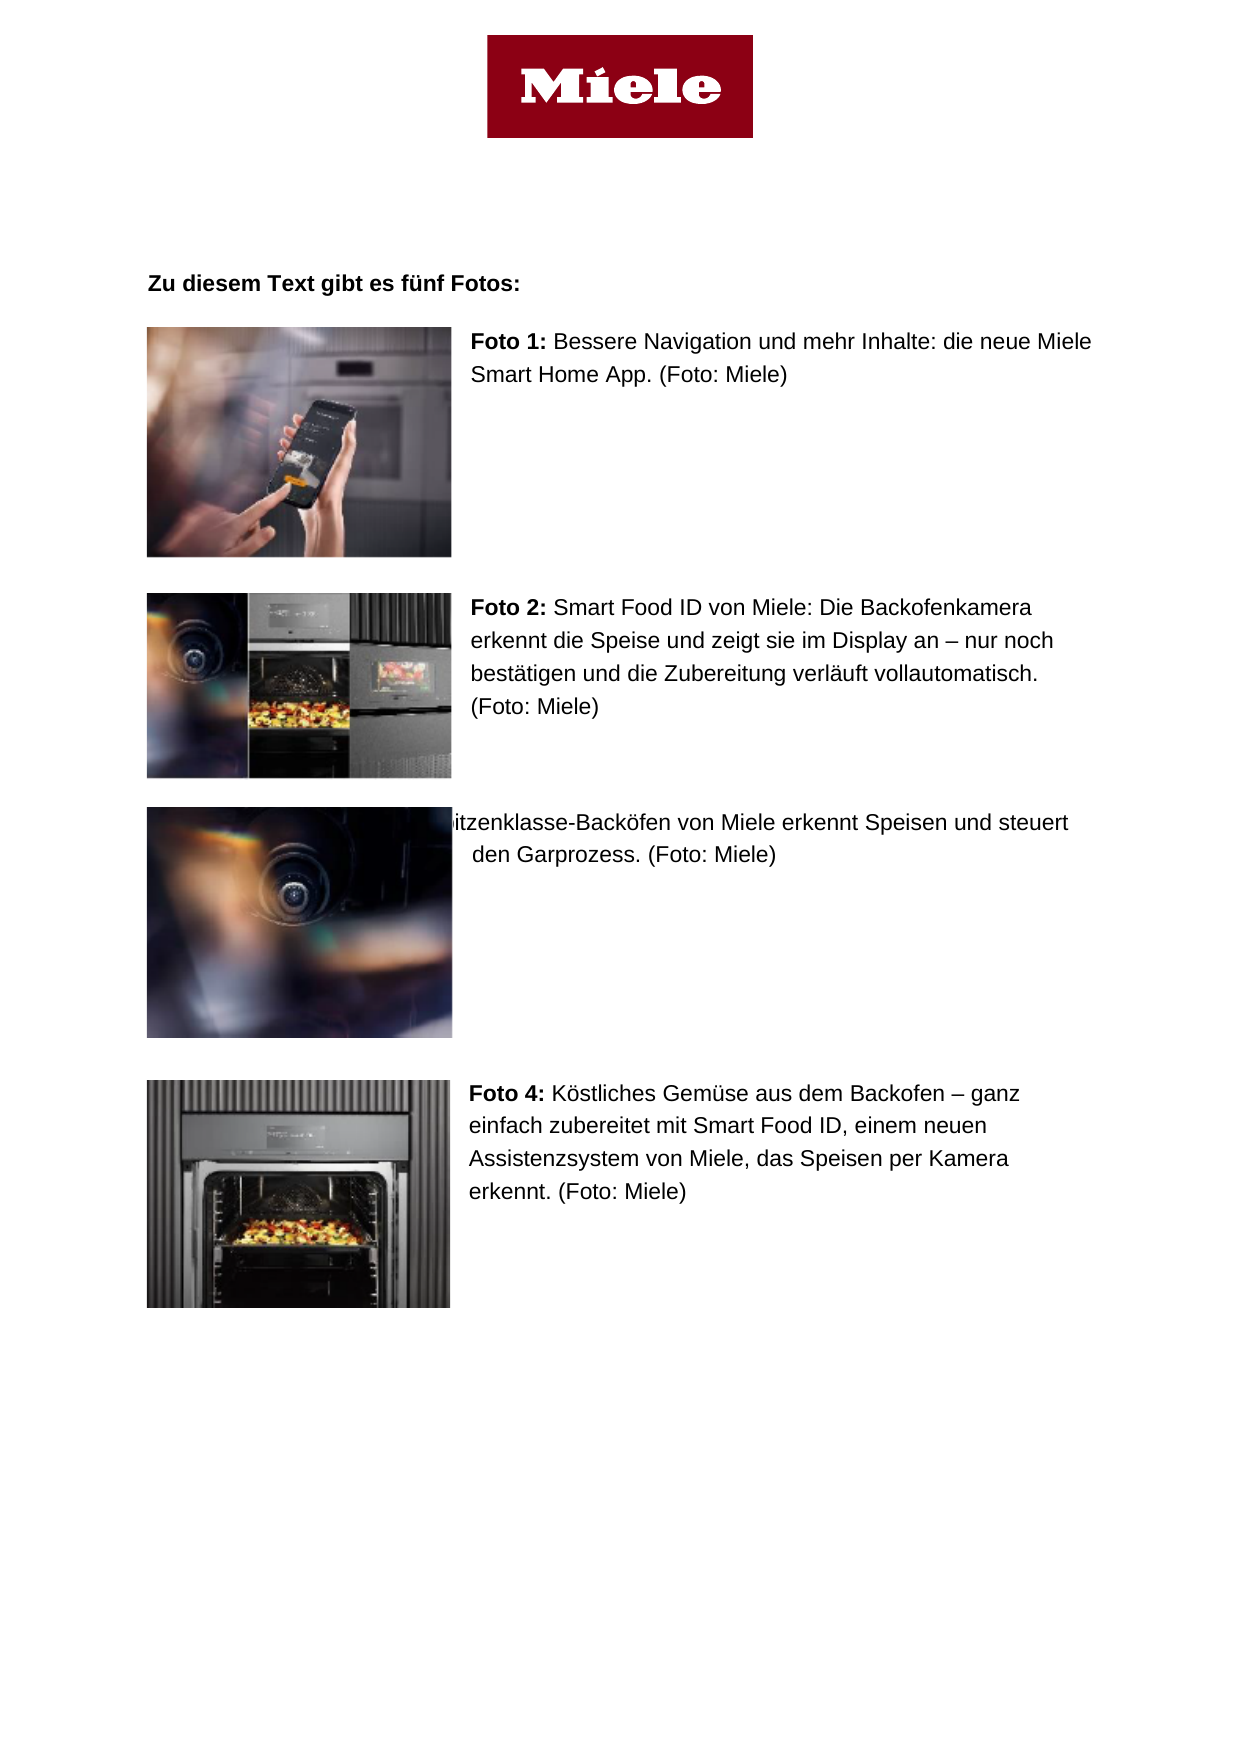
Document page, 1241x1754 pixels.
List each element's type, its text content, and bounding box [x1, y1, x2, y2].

text Foto 3: Die Kamera in den Spitzenklasse-Backöfen von Miele erkennt Speisen und steuert den Garprozess. (Foto: Miele) [454, 808, 1093, 868]
picture [146, 807, 454, 1038]
picture [146, 1080, 451, 1308]
picture [146, 327, 452, 559]
text Zu diesem Text gibt es fünf Fotos: [148, 270, 1093, 296]
picture [146, 593, 452, 780]
text Foto 2: Smart Food ID von Miele: Die Backofenkamera erkennt die Speise und zeigt sie im Display an – nur noch bestätigen und die Zubereitung verläuft vollautomatisch. (Foto: Miele) [452, 594, 1093, 719]
text Foto 4: Köstliches Gemüse aus dem Backofen – ganz einfach zubereitet mit Smart Food ID, einem neuen Assistenzsystem von Miele, das Speisen per Kamera erkennt. (Foto: Miele) [148, 1079, 1093, 1205]
text Foto 1: Bessere Navigation und mehr Inhalte: die neue Miele Smart Home App. (Foto: Miele) [452, 328, 1093, 446]
